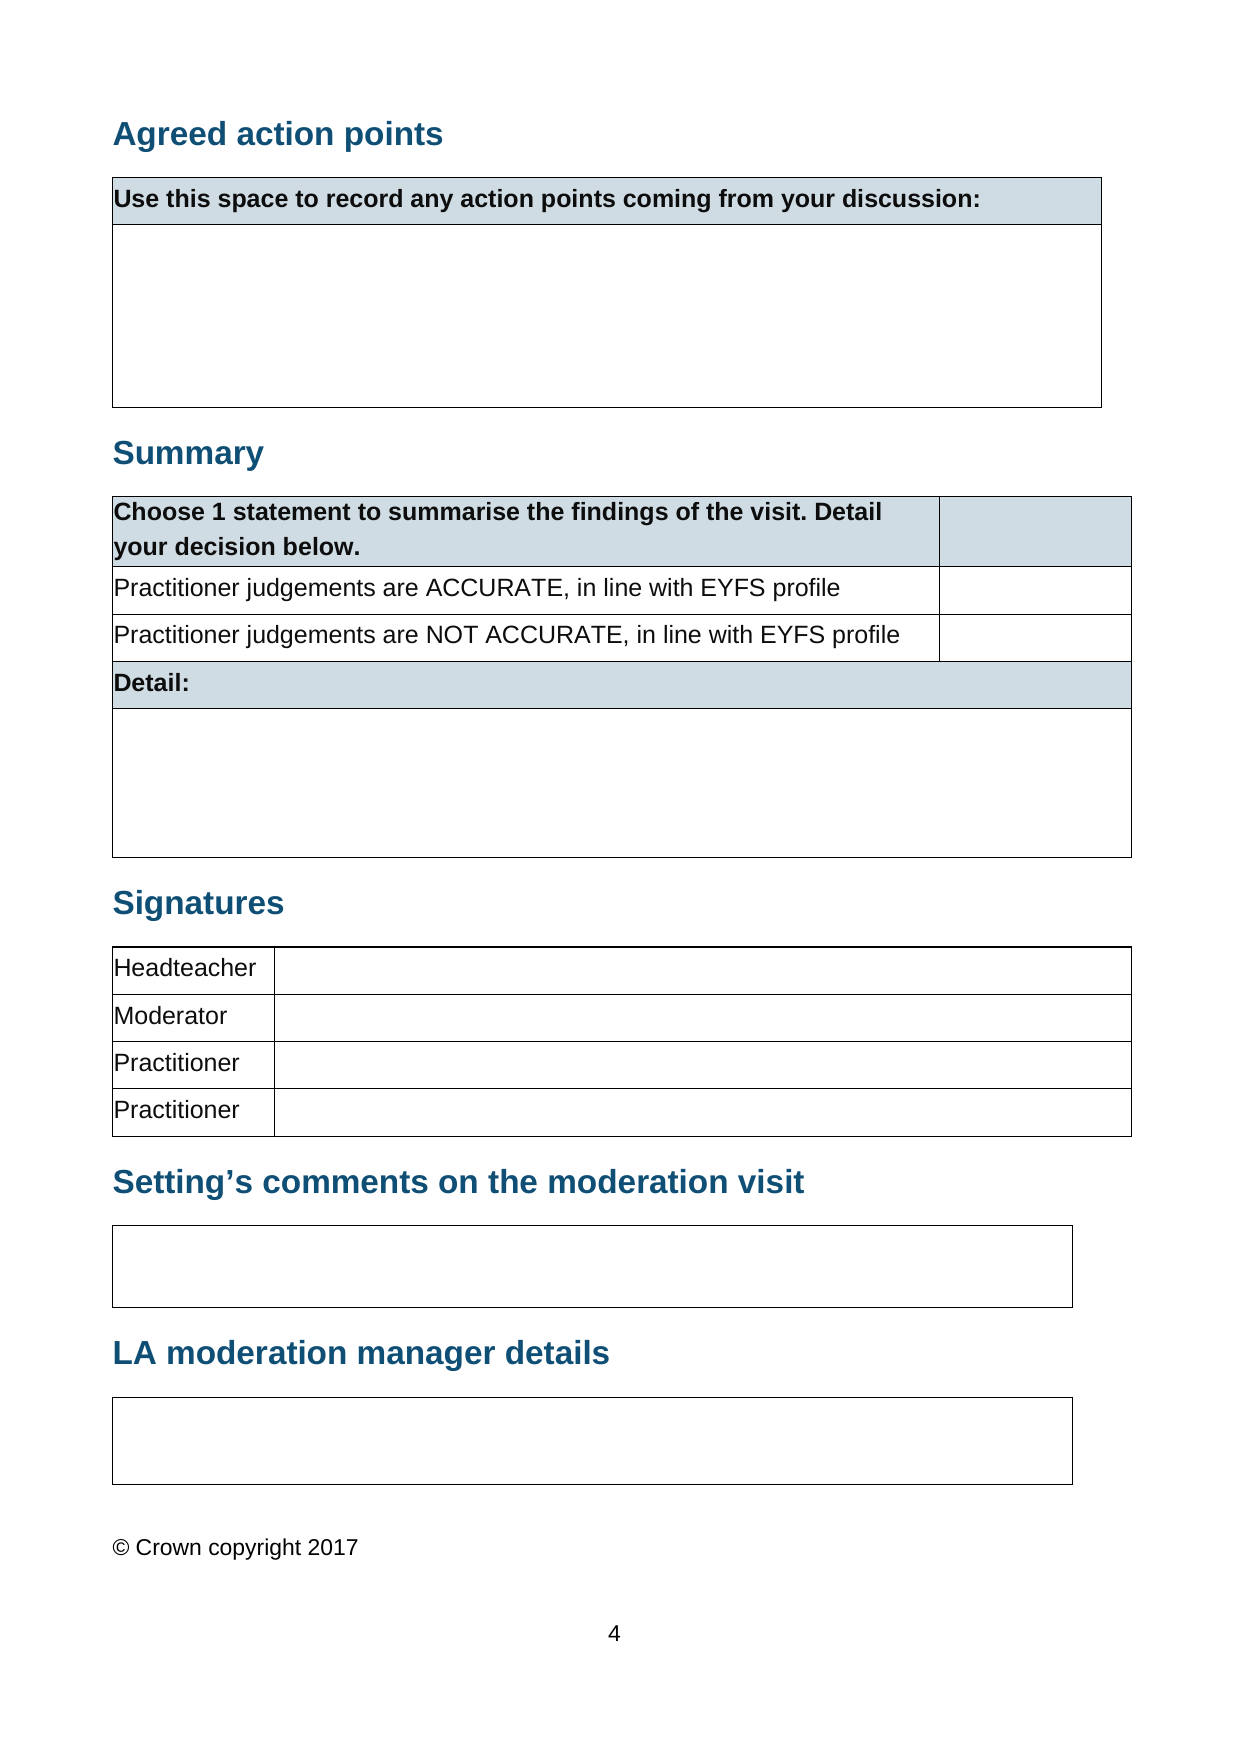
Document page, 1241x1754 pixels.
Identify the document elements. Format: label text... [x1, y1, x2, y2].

table_cell [275, 995, 1131, 1041]
subtitle LA moderation manager details [112, 1333, 1128, 1372]
table_header [113, 1226, 1072, 1307]
table_cell Detail: [113, 662, 1131, 708]
subtitle Summary [112, 433, 1128, 471]
table_header [940, 497, 1131, 566]
table_cell [275, 1042, 1131, 1088]
table_cell Practitioner judgements are NOT ACCURATE, in line with EYFS profile [113, 615, 939, 661]
table_cell Practitioner judgements are ACCURATE, in line with EYFS profile [113, 567, 939, 613]
table_cell [113, 225, 1101, 407]
table_cell Practitioner [113, 1089, 274, 1136]
table_header [275, 948, 1131, 994]
table_header [113, 1398, 1072, 1484]
subtitle Signatures [112, 883, 1128, 921]
table_cell [940, 615, 1131, 661]
subtitle Agreed action points [112, 114, 1128, 152]
table_cell Moderator [113, 995, 274, 1041]
text © Crown copyright 2017 [112, 1533, 1128, 1560]
table_header Use this space to record any action points coming from your discussion: [113, 178, 1101, 224]
table_cell [940, 567, 1131, 613]
table_header Headteacher [113, 948, 274, 994]
table_header Choose 1 statement to summarise the findings of the visit. Detail your decision below. [113, 497, 939, 566]
subtitle Setting’s comments on the moderation visit [112, 1162, 1128, 1200]
table_cell [113, 709, 1131, 857]
table_cell [275, 1089, 1131, 1136]
table_cell Practitioner [113, 1042, 274, 1088]
